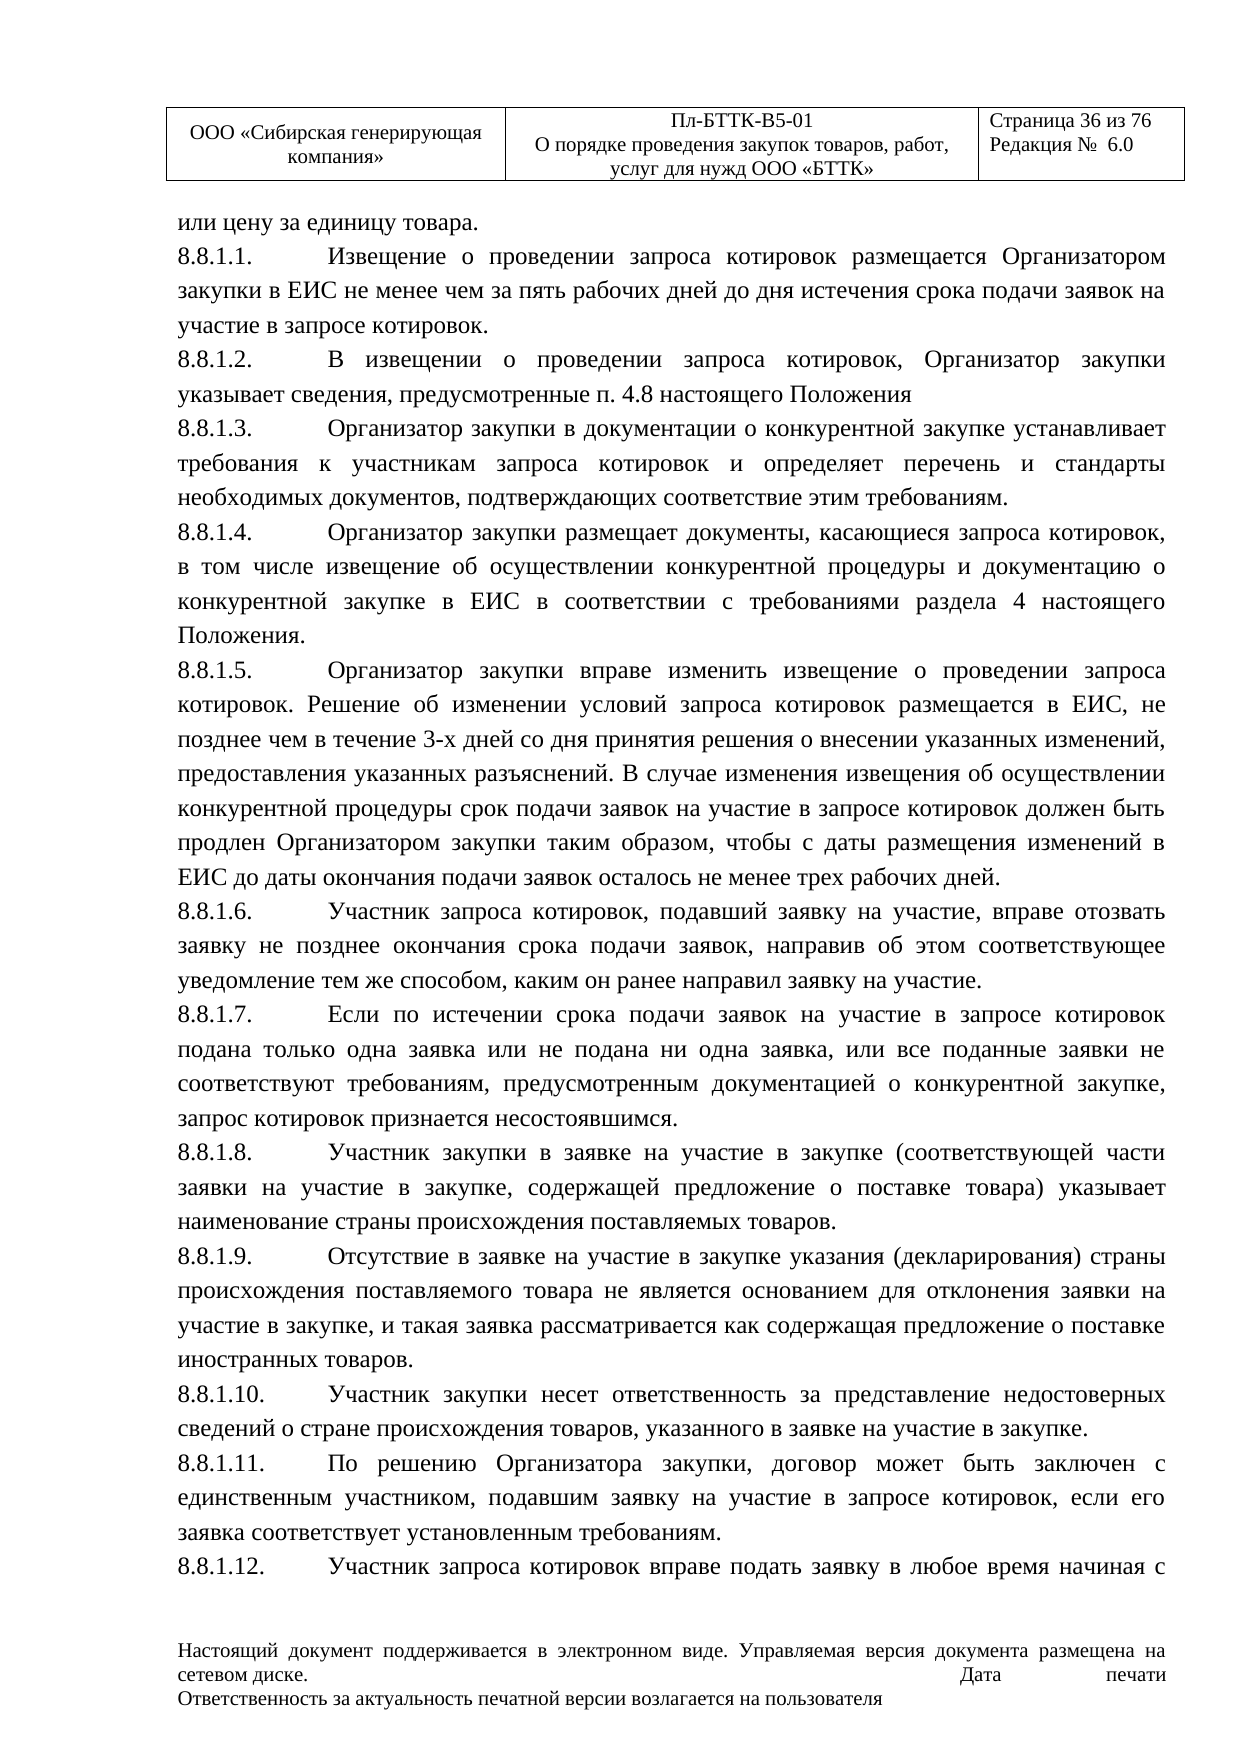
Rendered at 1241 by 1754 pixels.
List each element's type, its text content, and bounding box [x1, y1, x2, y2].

list По решению Организатора закупки, договор может быть заключен с единственным участником, подавшим заявку на участие в запросе котировок, если его заявка соответствует установленным требованиям. [177, 1448, 1166, 1546]
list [177, 1551, 1166, 1580]
list Участник запроса котировок, подавший заявку на участие, вправе отозвать заявку не позднее окончания срока подачи заявок, направив об этом соответствующее уведомление тем же способом, каким он ранее направил заявку на участие. [177, 896, 1166, 994]
list Организатор закупки вправе изменить извещение о проведении запроса котировок. Решение об изменении условий запроса котировок размещается в ЕИС, не позднее чем в течение 3-х дней со дня принятия решения о внесении указанных изменений, предоставления указанных разъяснений. В случае изменения извещения об осуществлении конкурентной процедуры срок подачи заявок на участие в запросе котировок должен быть продлен Организатором закупки таким образом, чтобы с даты размещения изменений в ЕИС до даты окончания подачи заявок осталось не менее трех рабочих дней. [177, 655, 1166, 890]
list Извещение о проведении запроса котировок размещается Организатором закупки в ЕИС не менее чем за пять рабочих дней до дня истечения срока подачи заявок на участие в запросе котировок. [177, 241, 1166, 339]
list Если по истечении срока подачи заявок на участие в запросе котировок подана только одна заявка или не подана ни одна заявка, или все поданные заявки не соответствуют требованиям, предусмотренным документацией о конкурентной закупке, запрос котировок признается несостоявшимся. [177, 999, 1166, 1132]
list Организатор закупки размещает документы, касающиеся запроса котировок, в том числе извещение об осуществлении конкурентной процедуры и документацию о конкурентной закупке в ЕИС в соответствии с требованиями раздела 4 настоящего Положения. [177, 517, 1166, 649]
list Организатор закупки в документации о конкурентной закупке устанавливает требования к участникам запроса котировок и определяет перечень и стандарты необходимых документов, подтверждающих соответствие этим требованиям. [177, 413, 1166, 511]
list Участник закупки несет ответственность за представление недостоверных сведений о стране происхождения товаров, указанного в заявке на участие в закупке. [177, 1379, 1166, 1442]
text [177, 207, 1166, 235]
list Отсутствие в заявке на участие в закупке указания (декларирования) страны происхождения поставляемого товара не является основанием для отклонения заявки на участие в закупке, и такая заявка рассматривается как содержащая предложение о поставке иностранных товаров. [177, 1241, 1166, 1373]
list Участник закупки в заявке на участие в закупке (соответствующей части заявки на участие в закупке, содержащей предложение о поставке товара) указывает наименование страны происхождения поставляемых товаров. [177, 1137, 1166, 1235]
list В извещении о проведении запроса котировок, Организатор закупки указывает сведения, предусмотренные п. 4.8 настоящего Положения [177, 344, 1166, 408]
